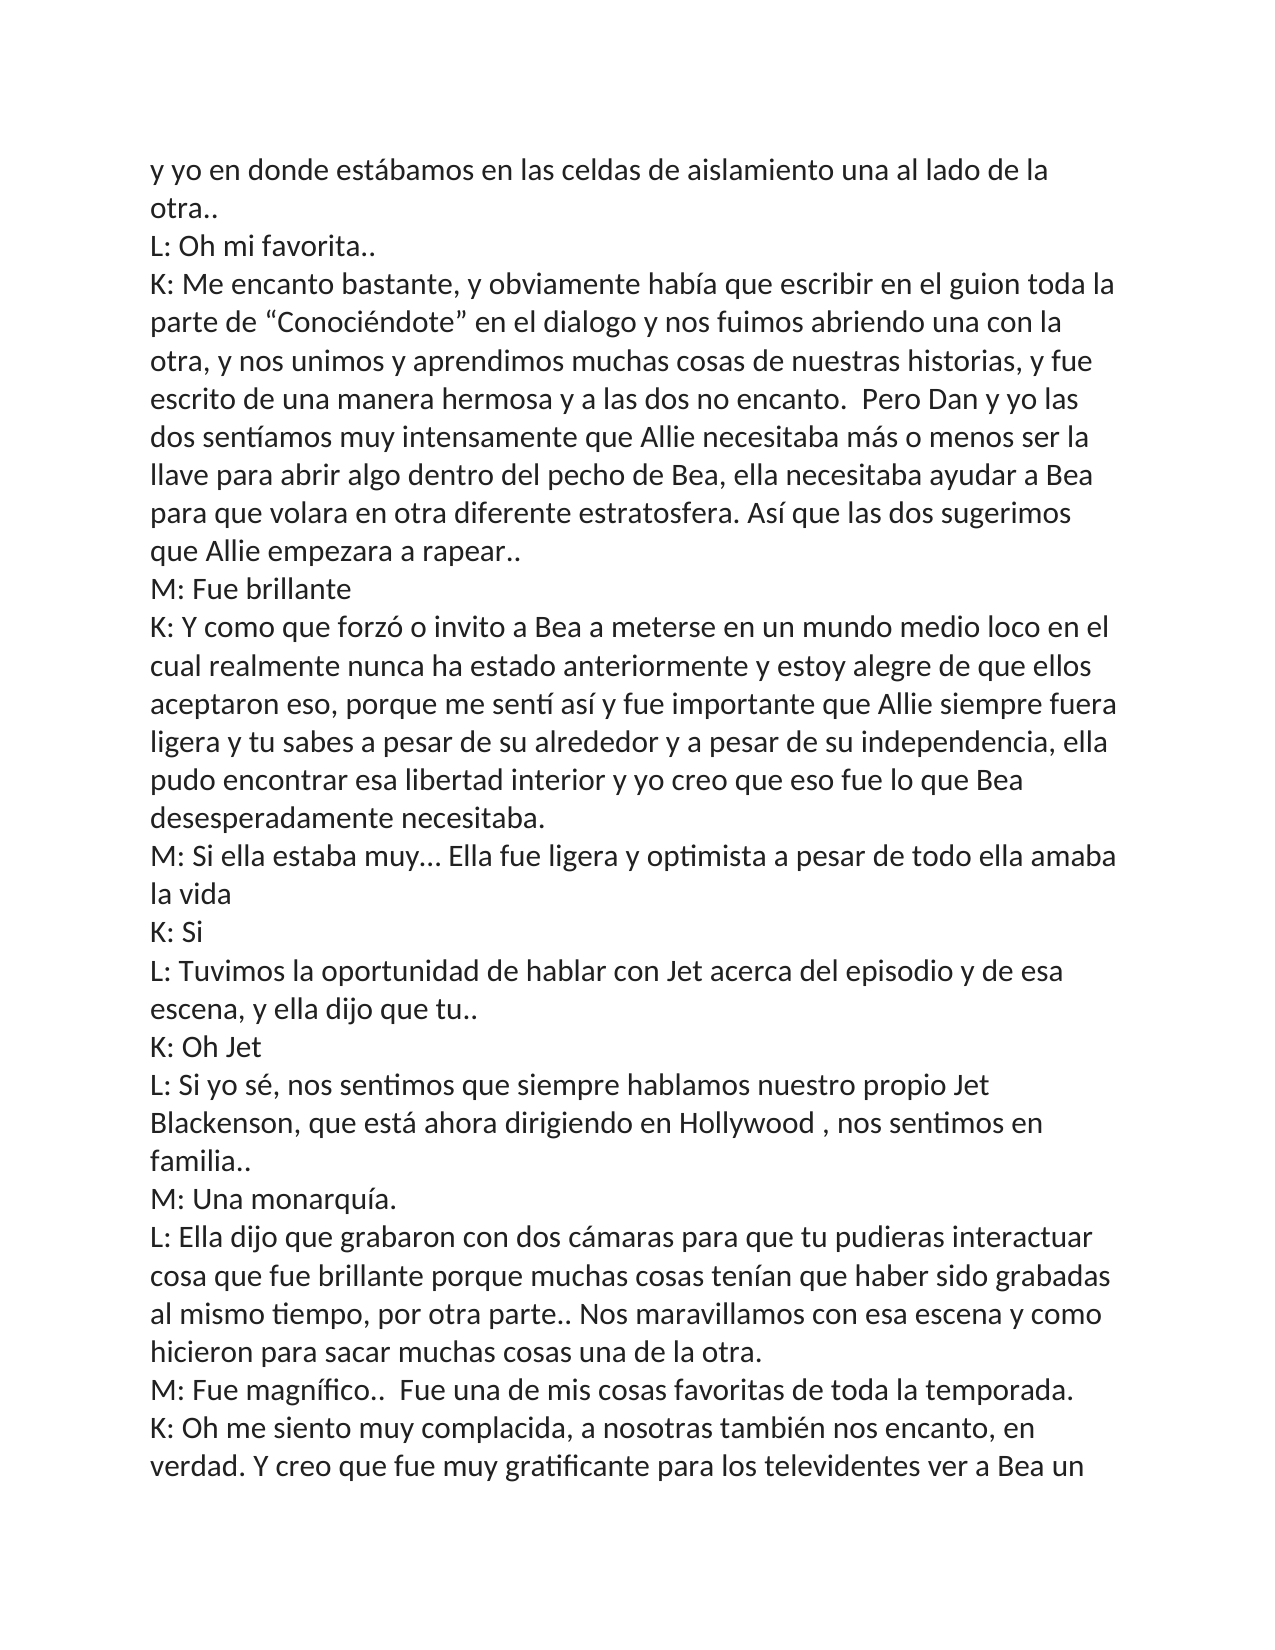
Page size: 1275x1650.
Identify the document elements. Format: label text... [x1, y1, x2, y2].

text L: Oh mi favorita.. [150, 226, 1125, 264]
text L: Ella dijo que grabaron con dos cámaras para que tu pudieras interactuar cosa que fue brillante porque muchas cosas tenían que haber sido grabadas al mismo tiempo, por otra parte.. Nos maravillamos con esa escena y como hicieron para sacar muchas cosas una de la otra. [150, 1217, 1125, 1370]
text K: Y como que forzó o invito a Bea a meterse en un mundo medio loco en el cual realmente nunca ha estado anteriormente y estoy alegre de que ellos aceptaron eso, porque me sentí así y fue importante que Allie siempre fuera ligera y tu sabes a pesar de su alrededor y a pesar de su independencia, ella pudo encontrar esa libertad interior y yo creo que eso fue lo que Bea desesperadamente necesitaba. [150, 607, 1125, 836]
text K: Si [150, 912, 1125, 951]
text M: Fue brillante [150, 569, 1125, 607]
text M: Fue magnífico.. Fue una de mis cosas favoritas de toda la temporada. [150, 1370, 1125, 1408]
text M: Una monarquía. [150, 1179, 1125, 1217]
text M: Si ella estaba muy… Ella fue ligera y optimista a pesar de todo ella amaba la vida [150, 836, 1125, 912]
text L: Si yo sé, nos sentimos que siempre hablamos nuestro propio Jet Blackenson, que está ahora dirigiendo en Hollywood , nos sentimos en familia.. [150, 1065, 1125, 1179]
text L: Tuvimos la oportunidad de hablar con Jet acerca del episodio y de esa escena, y ella dijo que tu.. [150, 951, 1125, 1027]
text K: Me encanto bastante, y obviamente había que escribir en el guion toda la parte de “Conociéndote” en el dialogo y nos fuimos abriendo una con la otra, y nos unimos y aprendimos muchas cosas de nuestras historias, y fue escrito de una manera hermosa y a las dos no encanto. Pero Dan y yo las dos sentíamos muy intensamente que Allie necesitaba más o menos ser la llave para abrir algo dentro del pecho de Bea, ella necesitaba ayudar a Bea para que volara en otra diferente estratosfera. Así que las dos sugerimos que Allie empezara a rapear.. [150, 264, 1125, 569]
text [150, 1408, 1125, 1484]
text K: Oh Jet [150, 1027, 1125, 1065]
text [150, 150, 1125, 226]
